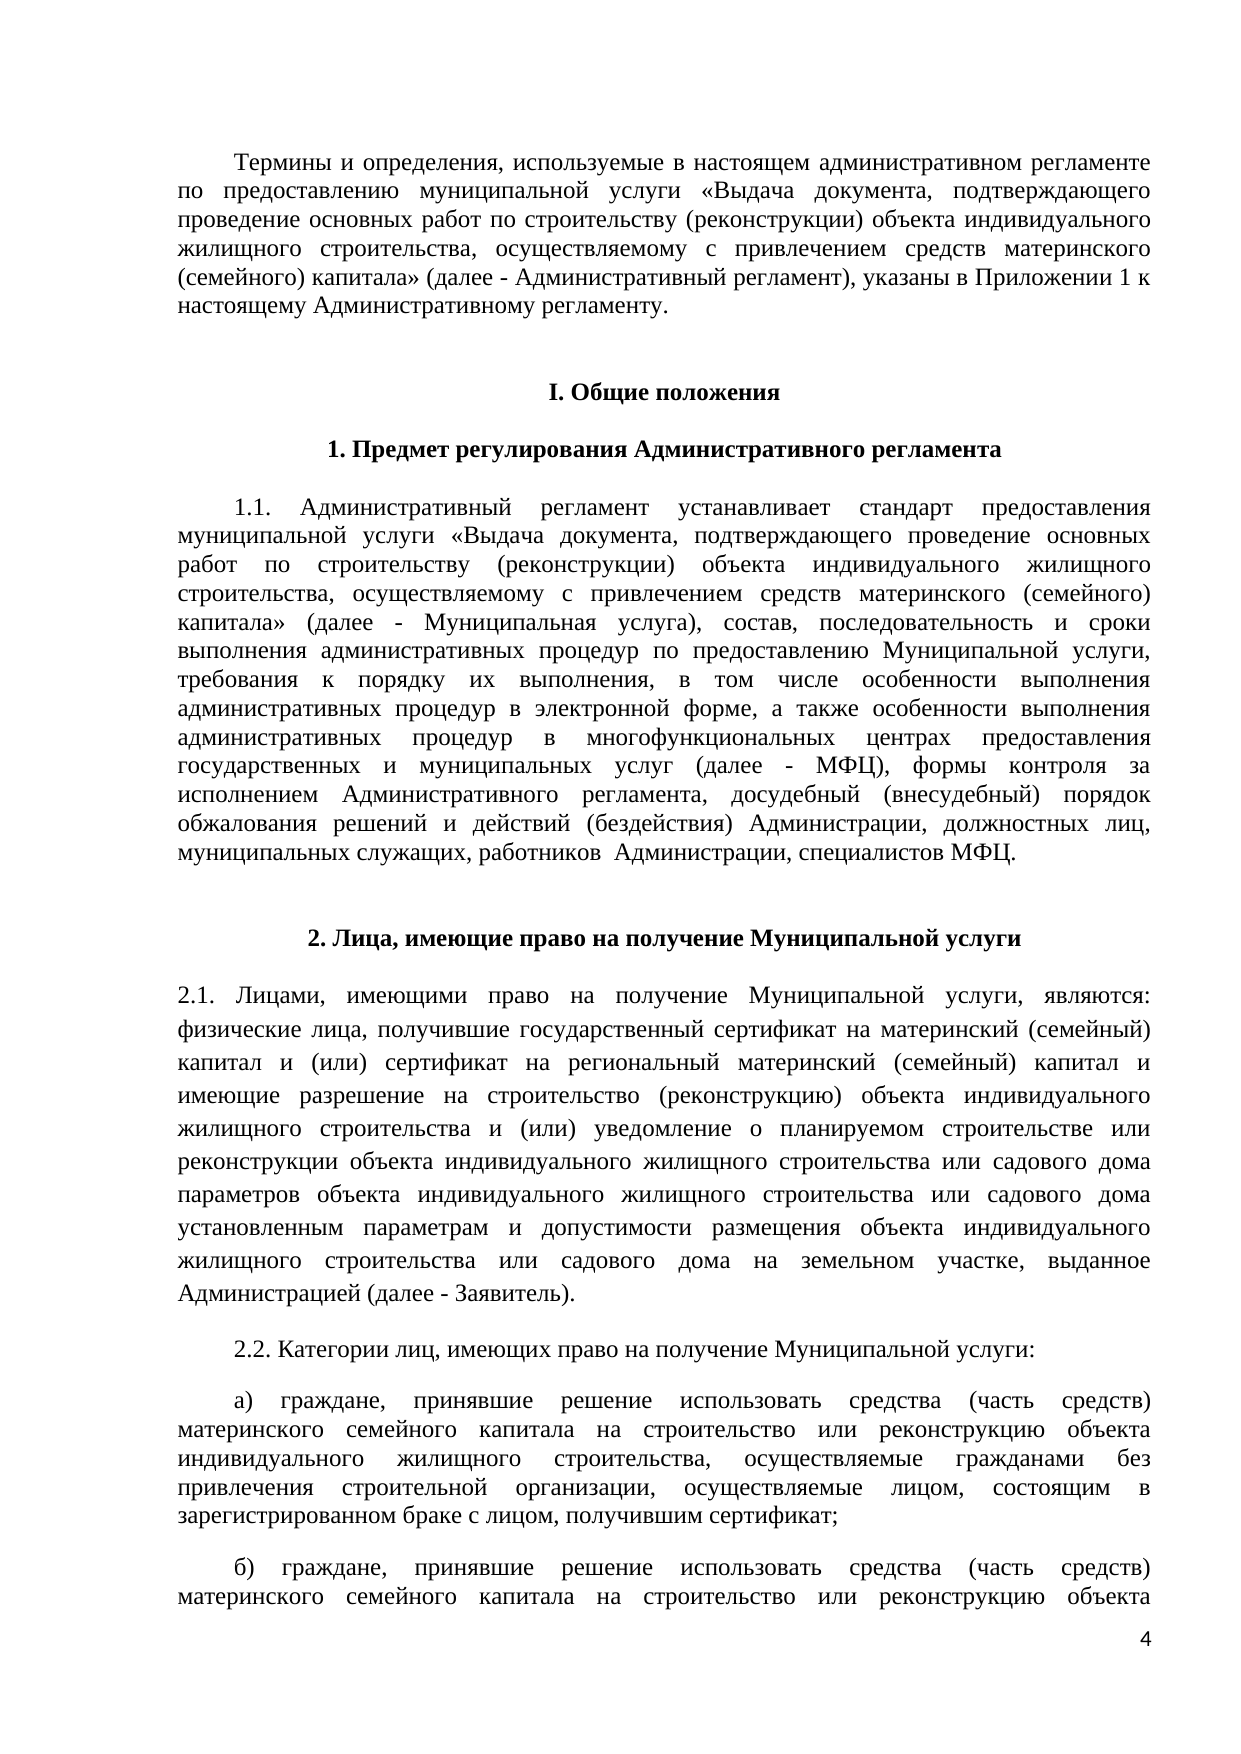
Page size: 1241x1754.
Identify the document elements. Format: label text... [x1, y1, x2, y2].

text I. Общие положения [177, 377, 1152, 406]
text 2.2. Категории лиц, имеющих право на получение Муниципальной услуги: [177, 1334, 1152, 1362]
text 2. Лица, имеющие право на получение Муниципальной услуги [177, 923, 1152, 952]
text 1. Предмет регулирования Административного регламента [177, 434, 1152, 463]
text 2.1. Лицами, имеющими право на получение Муниципальной услуги, являются: физические лица, получившие государственный сертификат на материнский (семейный) капитал и (или) сертификат на региональный материнский (семейный) капитал и имеющие разрешение на строительство (реконструкцию) объекта индивидуального жилищного строительства и (или) уведомление о планируемом строительстве или реконструкции объекта индивидуального жилищного строительства или садового дома параметров объекта индивидуального жилищного строительства или садового дома установленным параметрам и допустимости размещения объекта индивидуального жилищного строительства или садового дома на земельном участке, выданное Администрацией (далее - Заявитель). [177, 981, 1152, 1307]
text 1.1. Административный регламент устанавливает стандарт предоставления муниципальной услуги «Выдача документа, подтверждающего проведение основных работ по строительству (реконструкции) объекта индивидуального жилищного строительства, осуществляемому с привлечением средств материнского (семейного) капитала» (далее - Муниципальная услуга), состав, последовательность и сроки выполнения административных процедур по предоставлению Муниципальной услуги, требования к порядку их выполнения, в том числе особенности выполнения административных процедур в электронной форме, а также особенности выполнения административных процедур в многофункциональных центрах предоставления государственных и муниципальных услуг (далее - МФЦ), формы контроля за исполнением Административного регламента, досудебный (внесудебный) порядок обжалования решений и действий (бездействия) Администрации, должностных лиц, муниципальных служащих, работников Администрации, специалистов МФЦ. [177, 492, 1152, 866]
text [177, 1552, 1152, 1609]
text а) граждане, принявшие решение использовать средства (часть средств) материнского семейного капитала на строительство или реконструкцию объекта индивидуального жилищного строительства, осуществляемые гражданами без привлечения строительной организации, осуществляемые лицом, состоящим в зарегистрированном браке с лицом, получившим сертификат; [177, 1385, 1152, 1529]
text Термины и определения, используемые в настоящем административном регламенте по предоставлению муниципальной услуги «Выдача документа, подтверждающего проведение основных работ по строительству (реконструкции) объекта индивидуального жилищного строительства, осуществляемому с привлечением средств материнского (семейного) капитала» (далее - Административный регламент), указаны в Приложении 1 к настоящему Административному регламенту. [177, 147, 1152, 319]
